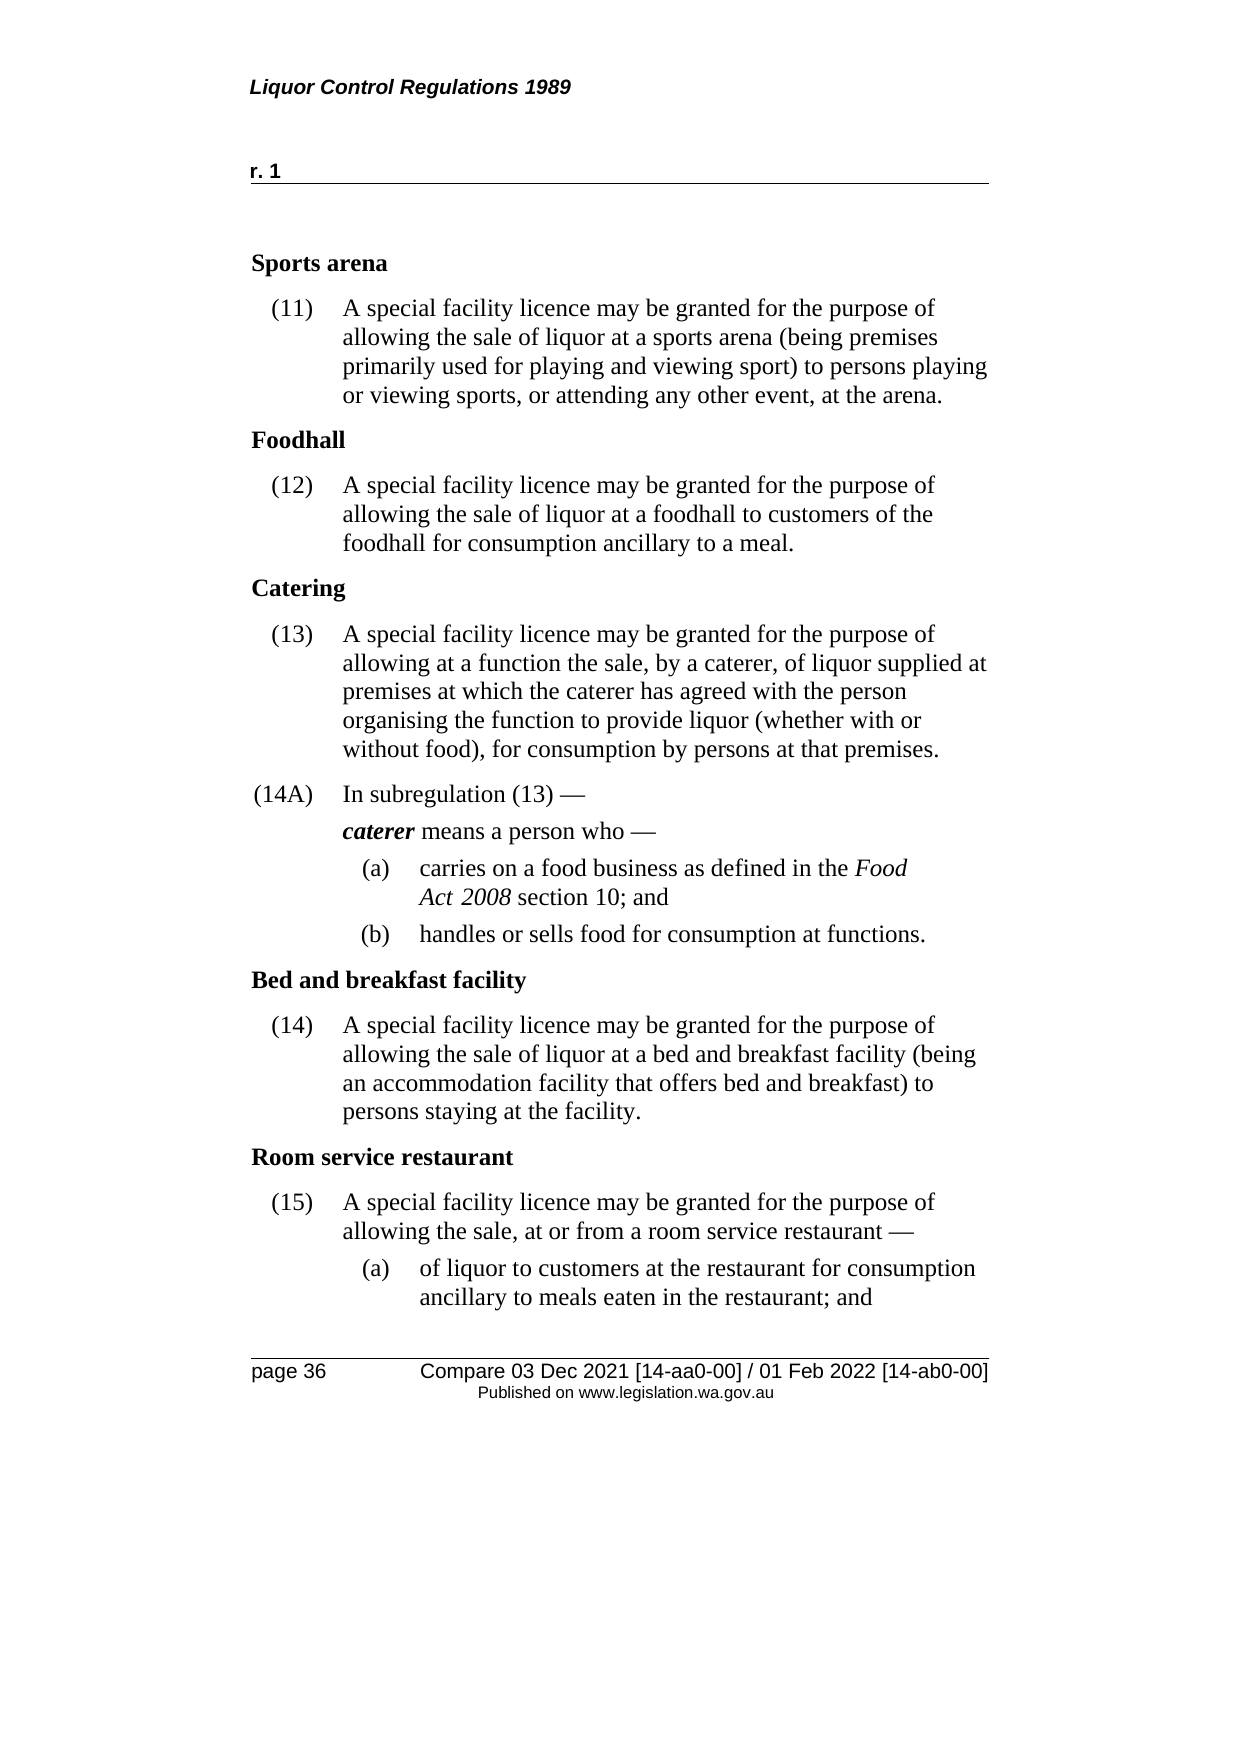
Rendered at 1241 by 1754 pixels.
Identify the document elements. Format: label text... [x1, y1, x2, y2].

subtitle Bed and breakfast facility [251, 965, 989, 993]
subtitle Catering [251, 573, 989, 602]
text (13) A special facility licence may be granted for the purpose of allowing at a function the sale, by a caterer, of liquor supplied at premises at which the caterer has agreed with the person organising the function to provide liquor (whether with or without food), for consumption by persons at that premises. [251, 619, 989, 763]
text (12) A special facility licence may be granted for the purpose of allowing the sale of liquor at a foodhall to customers of the foodhall for consumption ancillary to a meal. [251, 471, 989, 557]
subtitle Foodhall [251, 425, 989, 454]
text (14) A special facility licence may be granted for the purpose of allowing the sale of liquor at a bed and breakfast facility (being an accommodation facility that offers bed and breakfast) to persons staying at the facility. [251, 1010, 989, 1125]
text (a) of liquor to customers at the restaurant for consumption ancillary to meals eaten in the restaurant; and [251, 1253, 989, 1311]
subtitle Room service restaurant [251, 1142, 989, 1171]
text (14A) In subregulation (13) — [251, 779, 989, 808]
text (11) A special facility licence may be granted for the purpose of allowing the sale of liquor at a sports arena (being premises primarily used for playing and viewing sport) to persons playing or viewing sports, or attending any other event, at the arena. [251, 293, 989, 408]
subtitle Sports arena [251, 248, 989, 277]
text caterer means a person who — [251, 816, 989, 845]
text (15) A special facility licence may be granted for the purpose of allowing the sale, at or from a room service restaurant — [251, 1187, 989, 1245]
text (a) carries on a food business as defined in the Food Act 2008 section 10; and [251, 853, 989, 911]
text (b) handles or sells food for consumption at functions. [251, 919, 989, 948]
